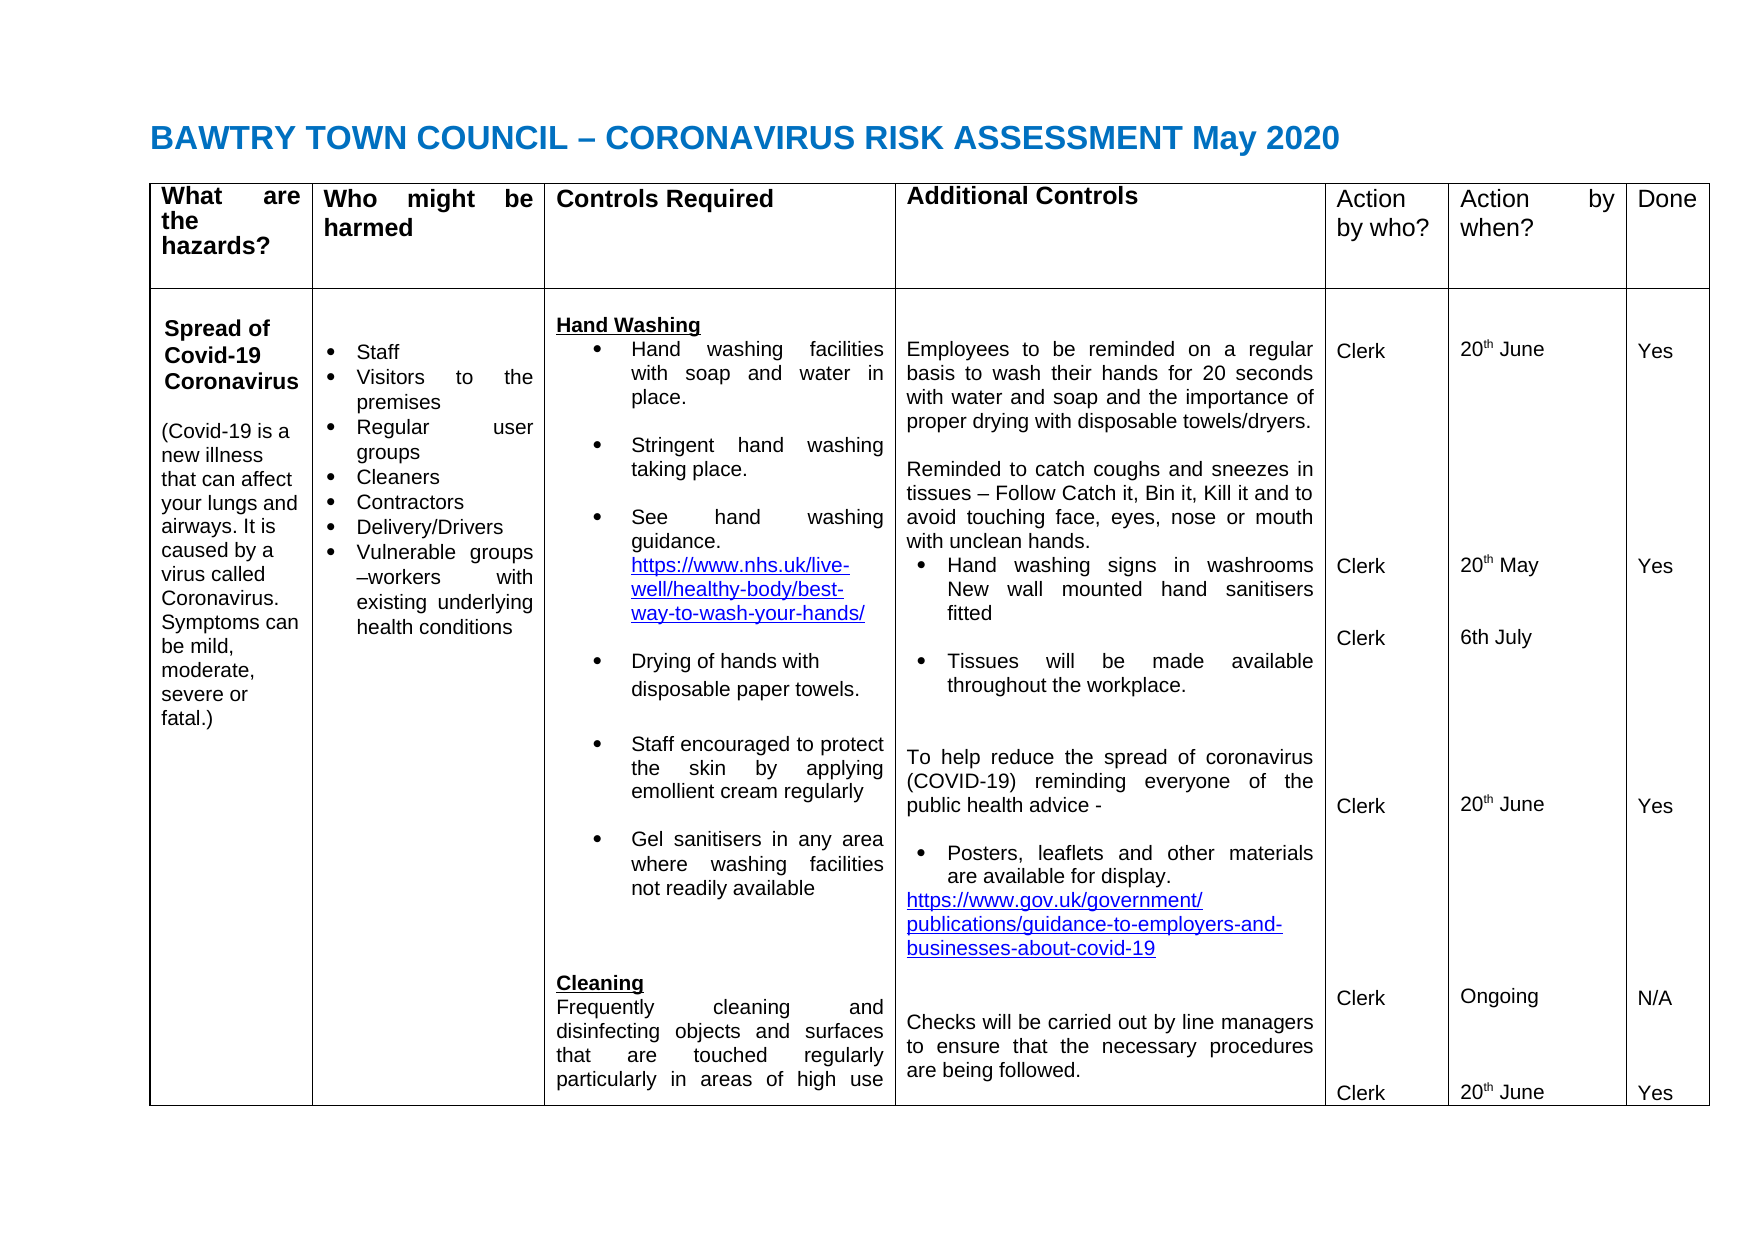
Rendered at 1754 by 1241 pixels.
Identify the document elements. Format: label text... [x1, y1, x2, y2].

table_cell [545, 289, 895, 1105]
table_header Action by when? [1449, 184, 1626, 288]
table_header Who might be harmed [313, 184, 544, 288]
table_header What are the hazards? [151, 184, 312, 288]
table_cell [1449, 289, 1626, 1105]
table_header Action by who? [1326, 184, 1448, 288]
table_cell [151, 289, 312, 1105]
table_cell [1627, 289, 1709, 1105]
table_header Controls Required [545, 184, 895, 288]
table_header Additional Controls [896, 184, 1325, 288]
text BAWTRY TOWN COUNCIL – CORONAVIRUS RISK ASSESSMENT May 2020 [150, 118, 1604, 157]
table_header Done [1627, 184, 1709, 288]
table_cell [896, 289, 1325, 1105]
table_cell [313, 289, 544, 1105]
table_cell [1326, 289, 1448, 1105]
